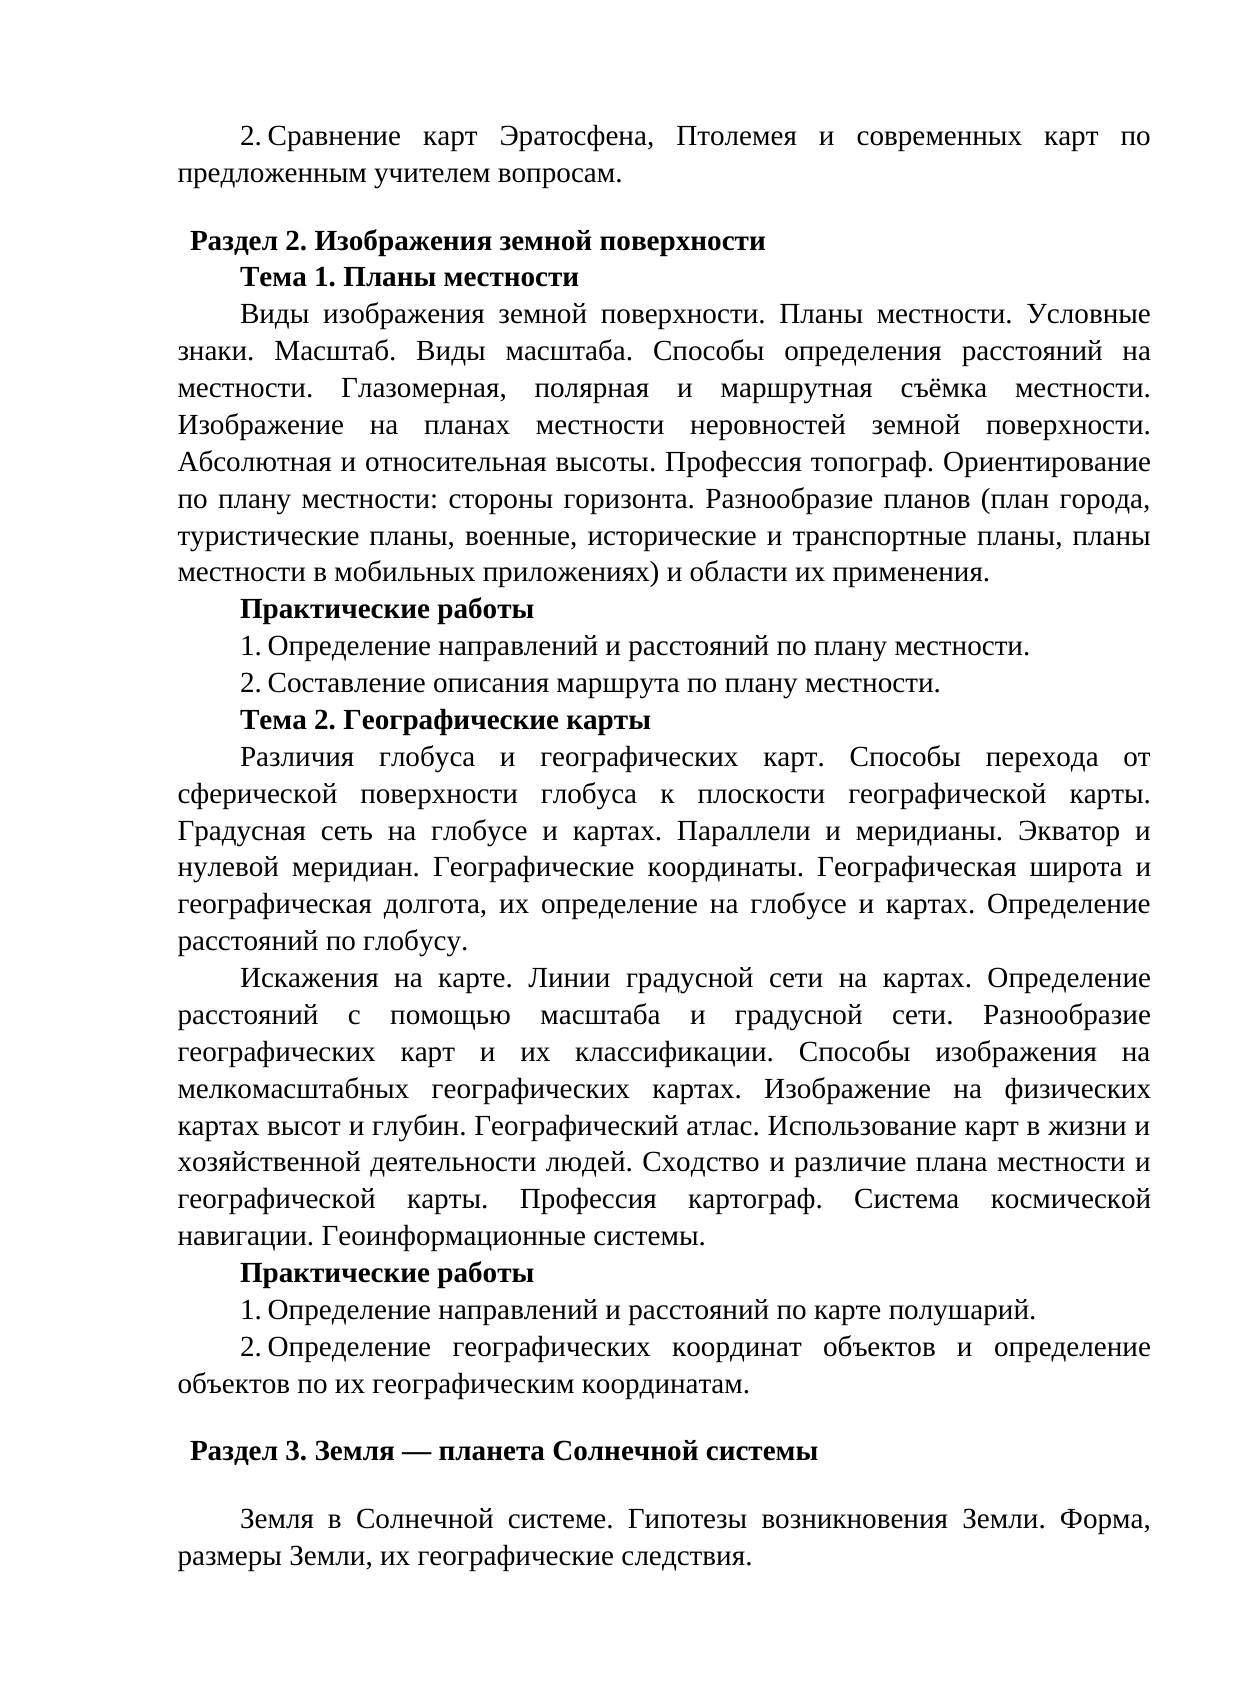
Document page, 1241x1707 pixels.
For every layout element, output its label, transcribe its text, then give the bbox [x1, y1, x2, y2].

text 2. Составление описания маршрута по плану местности. [177, 665, 1152, 699]
text Различия глобуса и географических карт. Способы перехода от сферической поверхности глобуса к плоскости географической карты. Градусная сеть на глобусе и картах. Параллели и меридианы. Экватор и нулевой меридиан. Географические координаты. Географическая широта и географическая долгота, их определение на глобусе и картах. Определение расстояний по глобусу. [177, 739, 1152, 957]
text Практические работы [177, 1255, 1152, 1289]
text Тема 2. Географические карты [177, 702, 1152, 736]
text 1. Определение направлений и расстояний по карте полушарий. [177, 1292, 1152, 1326]
text 1. Определение направлений и расстояний по плану местности. [177, 628, 1152, 662]
text Раздел 3. Земля — планета Солнечной системы [190, 1433, 1152, 1467]
text Искажения на карте. Линии градусной сети на картах. Определение расстояний с помощью масштаба и градусной сети. Разнообразие географических карт и их классификации. Способы изображения на мелкомасштабных географических картах. Изображение на физических картах высот и глубин. Географический атлас. Использование карт в жизни и хозяйственной деятельности людей. Сходство и различие плана местности и географической карты. Профессия картограф. Система космической навигации. Геоинформационные системы. [177, 960, 1152, 1252]
text 2. Сравнение карт Эратосфена, Птолемея и современных карт по предложенным учителем вопросам. [177, 118, 1152, 188]
text Раздел 2. Изображения земной поверхности [190, 223, 1152, 256]
text Тема 1. Планы местности [177, 259, 1152, 293]
text Виды изображения земной поверхности. Планы местности. Условные знаки. Масштаб. Виды масштаба. Способы определения расстояний на местности. Глазомерная, полярная и маршрутная съёмка местности. Изображение на планах местности неровностей земной поверхности. Абсолютная и относительная высоты. Профессия топограф. Ориентирование по плану местности: стороны горизонта. Разнообразие планов (план города, туристические планы, военные, исторические и транспортные планы, планы местности в мобильных приложениях) и области их применения. [177, 296, 1152, 588]
text Земля в Солнечной системе. Гипотезы возникновения Земли. Форма, размеры Земли, их географические следствия. [177, 1501, 1152, 1571]
text 2. Определение географических координат объектов и определение объектов по их географическим координатам. [177, 1329, 1152, 1399]
text Практические работы [177, 591, 1152, 625]
